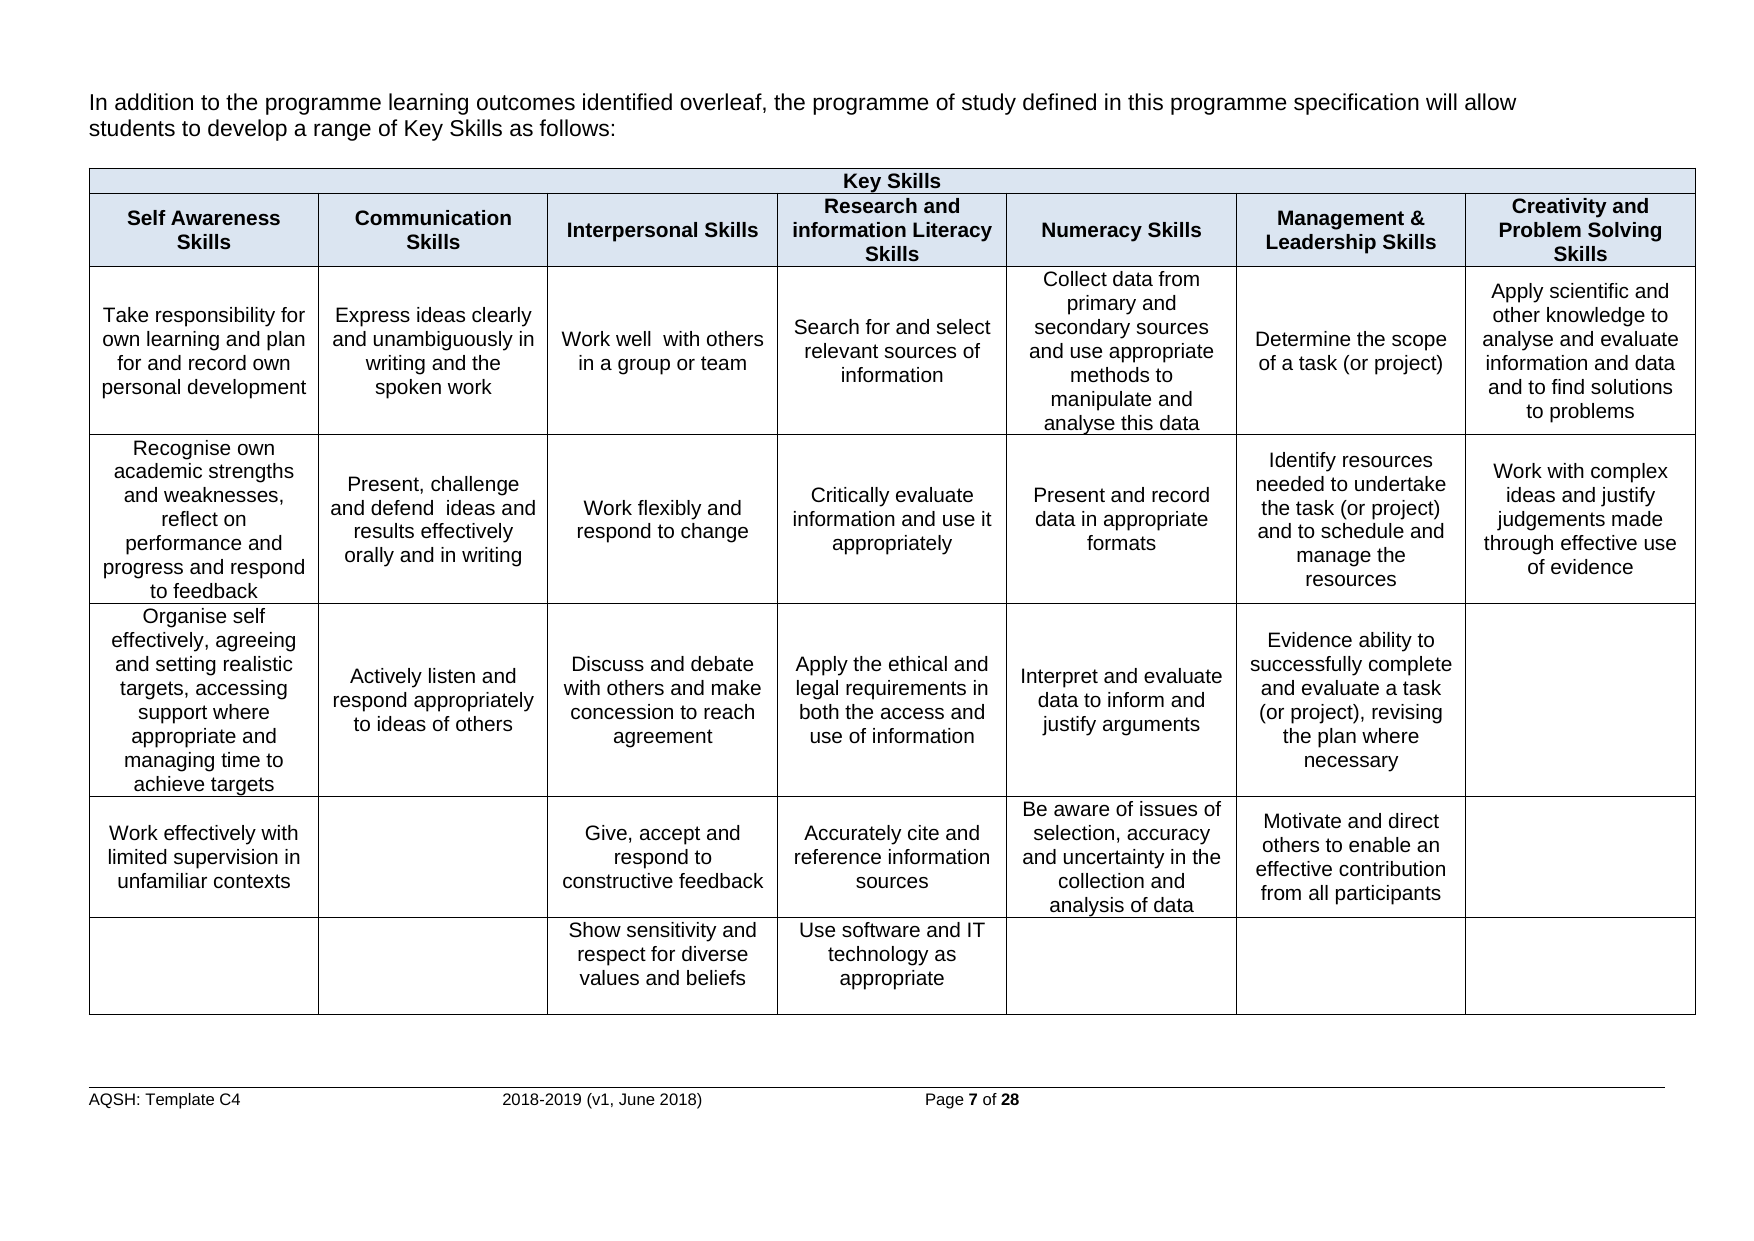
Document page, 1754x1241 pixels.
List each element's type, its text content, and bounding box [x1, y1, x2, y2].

table_cell [1466, 918, 1695, 1013]
table_cell Work effectively with limited supervision in unfamiliar contexts [90, 797, 318, 917]
table_cell Present and record data in appropriate formats [1007, 435, 1236, 603]
table_cell Interpret and evaluate data to inform and justify arguments [1007, 604, 1236, 796]
table_cell Work well with others in a group or team [548, 267, 777, 434]
table_cell Determine the scope of a task (or project) [1237, 267, 1465, 434]
table_cell Present, challenge and defend ideas and results effectively orally and in writing [319, 435, 547, 603]
table_cell Apply scientific and other knowledge to analyse and evaluate information and data and to find solutions to problems [1466, 267, 1695, 434]
table_cell Recognise own academic strengths and weaknesses, reflect on performance and progress and respond to feedback [90, 435, 318, 603]
table_cell [1007, 918, 1236, 1013]
table_cell Numeracy Skills [1007, 194, 1236, 266]
table_cell [1466, 604, 1695, 796]
table_cell Use software and IT technology as appropriate [778, 918, 1006, 1013]
table_cell Creativity and Problem Solving Skills [1466, 194, 1695, 266]
table_cell Self Awareness Skills [90, 194, 318, 266]
table_cell Collect data from primary and secondary sources and use appropriate methods to manipulate and analyse this data [1007, 267, 1236, 434]
table_cell [90, 918, 318, 1013]
table_cell Motivate and direct others to enable an effective contribution from all participants [1237, 797, 1465, 917]
table_header Key Skills [90, 169, 1695, 193]
table_cell Show sensitivity and respect for diverse values and beliefs [548, 918, 777, 1013]
text In addition to the programme learning outcomes identified overleaf, the programme of study defined in this programme specification will allow [89, 89, 1665, 115]
table_cell [1237, 918, 1465, 1013]
table_cell Research and information Literacy Skills [778, 194, 1006, 266]
table_cell Search for and select relevant sources of information [778, 267, 1006, 434]
table_cell [1466, 797, 1695, 917]
table_cell Management & Leadership Skills [1237, 194, 1465, 266]
table_cell [319, 797, 547, 917]
table_cell Work flexibly and respond to change [548, 435, 777, 603]
table_cell Give, accept and respond to constructive feedback [548, 797, 777, 917]
table_cell Be aware of issues of selection, accuracy and uncertainty in the collection and analysis of data [1007, 797, 1236, 917]
table_cell Communication Skills [319, 194, 547, 266]
table_cell Actively listen and respond appropriately to ideas of others [319, 604, 547, 796]
table_cell Accurately cite and reference information sources [778, 797, 1006, 917]
table_cell Identify resources needed to undertake the task (or project) and to schedule and manage the resources [1237, 435, 1465, 603]
table_cell Work with complex ideas and justify judgements made through effective use of evidence [1466, 435, 1695, 603]
table_cell Discuss and debate with others and make concession to reach agreement [548, 604, 777, 796]
table_cell Interpersonal Skills [548, 194, 777, 266]
table_cell Apply the ethical and legal requirements in both the access and use of information [778, 604, 1006, 796]
table_cell Express ideas clearly and unambiguously in writing and the spoken work [319, 267, 547, 434]
table_cell Take responsibility for own learning and plan for and record own personal development [90, 267, 318, 434]
table_cell Critically evaluate information and use it appropriately [778, 435, 1006, 603]
table_cell Evidence ability to successfully complete and evaluate a task (or project), revising the plan where necessary [1237, 604, 1465, 796]
table_cell [319, 918, 547, 1013]
text students to develop a range of Key Skills as follows: [89, 115, 1665, 141]
table_cell Organise self effectively, agreeing and setting realistic targets, accessing support where appropriate and managing time to achieve targets [90, 604, 318, 796]
